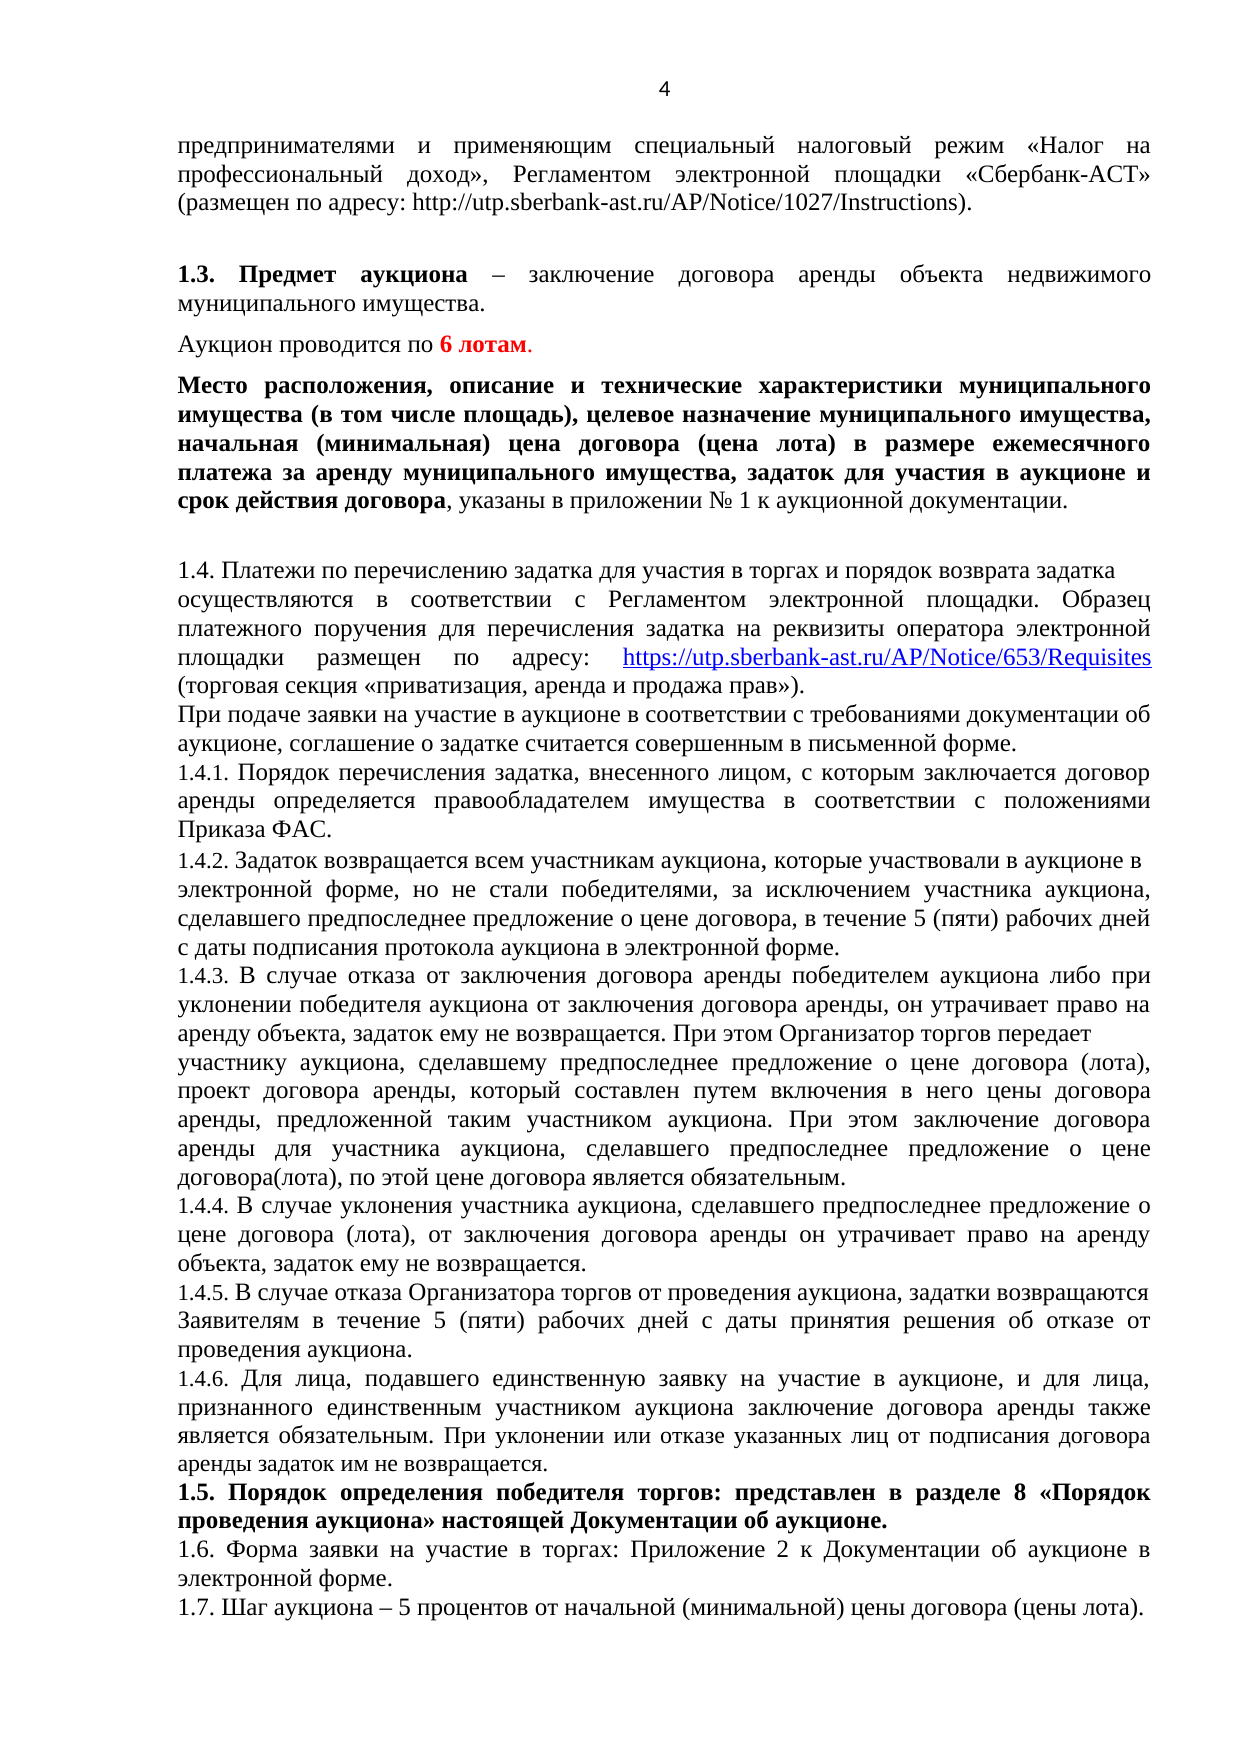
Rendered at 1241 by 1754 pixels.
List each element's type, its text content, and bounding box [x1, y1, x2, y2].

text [177, 130, 1152, 216]
text участнику аукциона, сделавшему предпоследнее предложение о цене договора (лота), проект договора аренды, который составлен путем включения в него цены договора аренды, предложенной таким участником аукциона. При этом заключение договора аренды для участника аукциона, сделавшего предпоследнее предложение о цене договора(лота), по этой цене договора является обязательным. [177, 1047, 1152, 1190]
text При подаче заявки на участие в аукционе в соответствии с требованиями документации об аукционе, соглашение о задатке считается совершенным в письменной форме. [177, 699, 1152, 757]
text 1.4.3. В случае отказа от заключения договора аренды победителем аукциона либо при уклонении победителя аукциона от заключения договора аренды, он утрачивает право на аренду объекта, задаток ему не возвращается. При этом Организатор торгов передает [177, 960, 1152, 1047]
text 1.4.4. В случае уклонения участника аукциона, сделавшего предпоследнее предложение о цене договора (лота), от заключения договора аренды он утрачивает право на аренду объекта, задаток ему не возвращается. [177, 1190, 1152, 1277]
text Аукцион проводится по 6 лотам. [177, 329, 1152, 358]
text 1.4.2. Задаток возвращается всем участникам аукциона, которые участвовали в аукционе в [177, 843, 1152, 874]
text 1.6. Форма заявки на участие в торгах: Приложение 2 к Документации об аукционе в электронной форме. [177, 1534, 1152, 1592]
text 1.3. Предмет аукциона – заключение договора аренды объекта недвижимого муниципального имущества. [177, 259, 1152, 317]
text 1.7. Шаг аукциона – 5 процентов от начальной (минимальной) цены договора (цены лота). [177, 1592, 1152, 1620]
text Заявителям в течение 5 (пяти) рабочих дней с даты принятия решения об отказе от проведения аукциона. [177, 1305, 1152, 1363]
text 1.4.6. Для лица, подавшего единственную заявку на участие в аукционе, и для лица, признанного единственным участником аукциона заключение договора аренды также является обязательным. При уклонении или отказе указанных лиц от подписания договора аренды задаток им не возвращается. [177, 1363, 1152, 1477]
text 1.4. Платежи по перечислению задатка для участия в торгах и порядок возврата задатка [177, 555, 1152, 584]
text 1.4.1. Порядок перечисления задатка, внесенного лицом, с которым заключается договор аренды определяется правообладателем имущества в соответствии с положениями Приказа ФАС. [177, 757, 1152, 843]
text осуществляются в соответствии с Регламентом электронной площадки. Образец платежного поручения для перечисления задатка на реквизиты оператора электронной площадки размещен по адресу: https://utp.sberbank-ast.ru/AP/Notice/653/Requisites (торговая секция «приватизация, аренда и продажа прав»). [177, 584, 1152, 699]
text 1.4.5. В случае отказа Организатора торгов от проведения аукциона, задатки возвращаются [177, 1277, 1152, 1305]
text электронной форме, но не стали победителями, за исключением участника аукциона, сделавшего предпоследнее предложение о цене договора, в течение 5 (пяти) рабочих дней с даты подписания протокола аукциона в электронной форме. [177, 874, 1152, 960]
text Место расположения, описание и технические характеристики муниципального имущества (в том числе площадь), целевое назначение муниципального имущества, начальная (минимальная) цена договора (цена лота) в размере ежемесячного платежа за аренду муниципального имущества, задаток для участия в аукционе и срок действия договора, указаны в приложении № 1 к аукционной документации. [177, 370, 1152, 514]
text 1.5. Порядок определения победителя торгов: представлен в разделе 8 «Порядок проведения аукциона» настоящей Документации об аукционе. [177, 1477, 1152, 1534]
